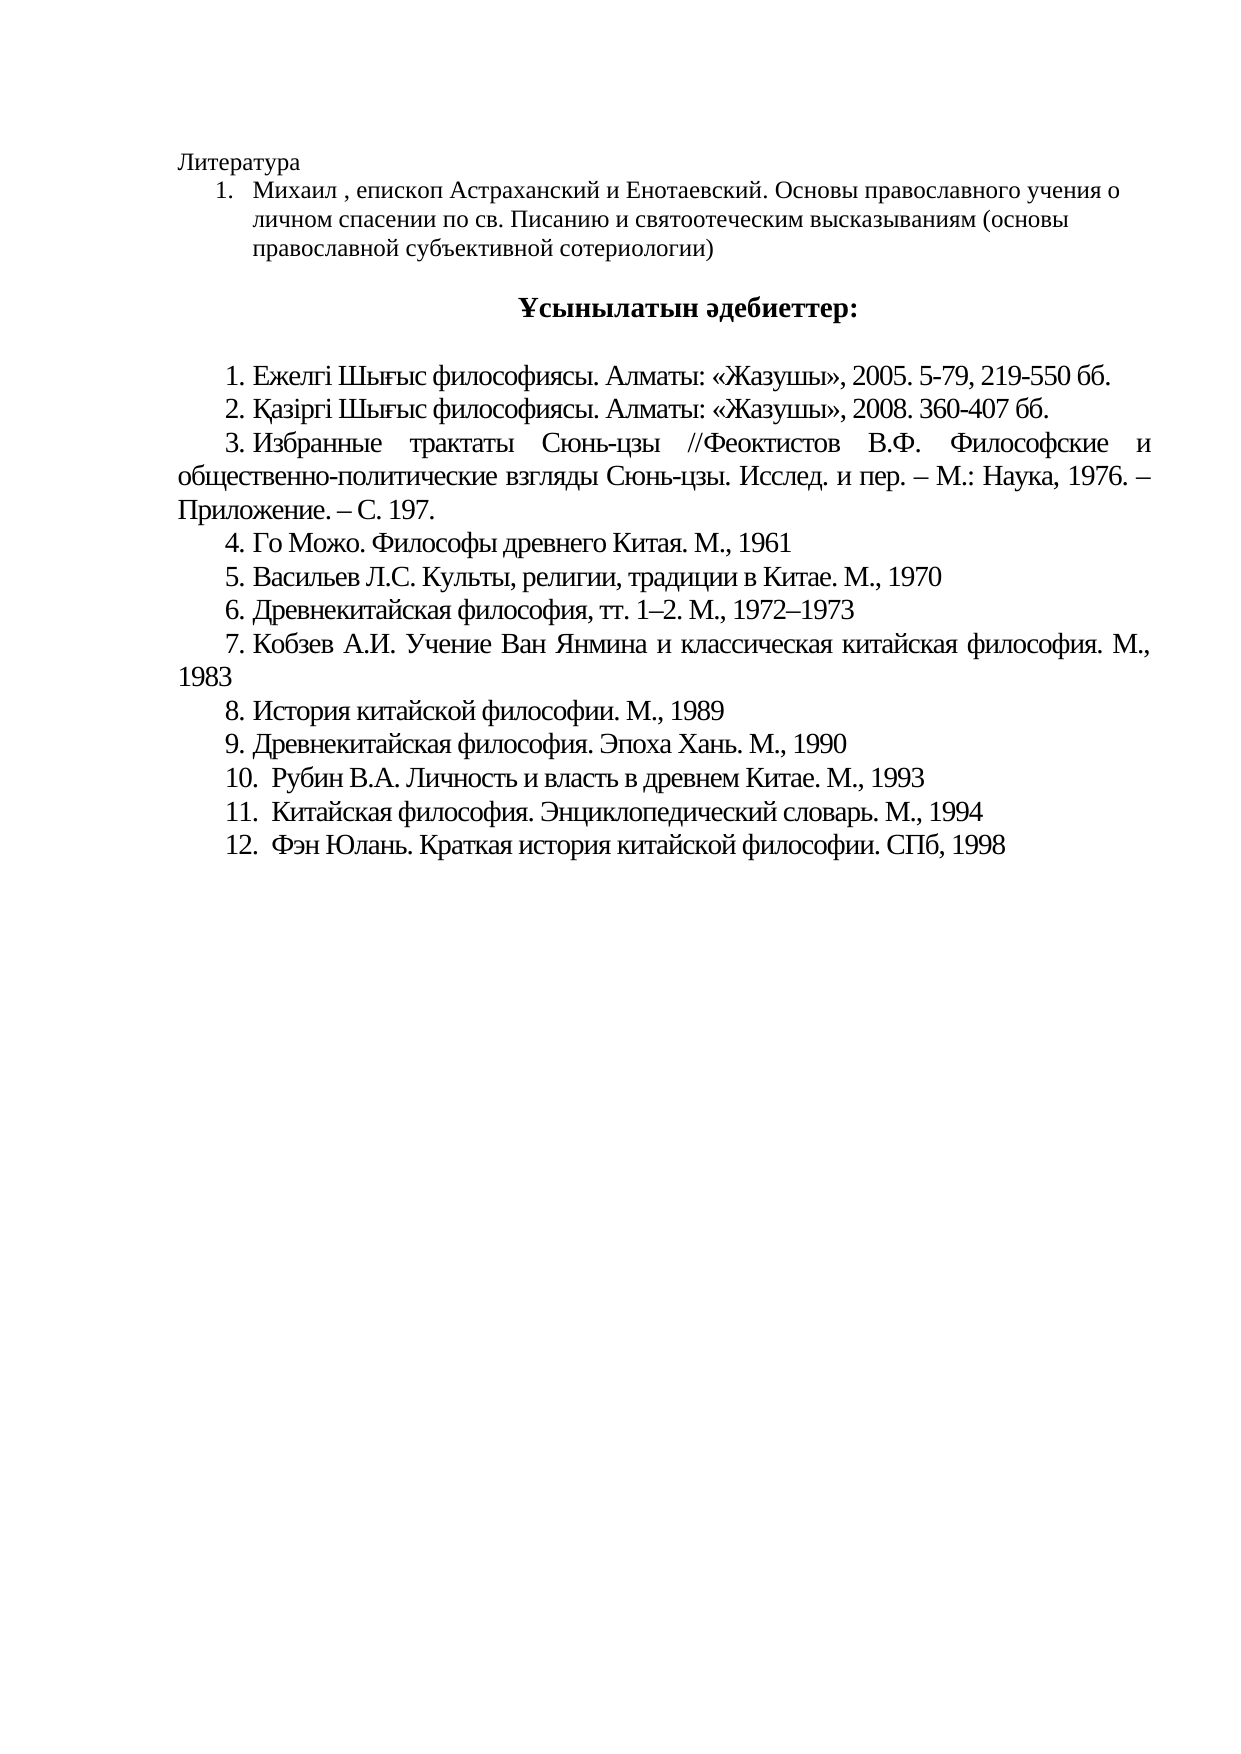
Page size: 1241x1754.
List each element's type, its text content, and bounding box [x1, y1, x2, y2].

list Древнекитайская философия, тт. 1–2. М., 1972–1973 [177, 592, 1152, 626]
list Рубин В.А. Личность и власть в древнем Китае. М., 1993 [177, 760, 1152, 794]
list Избранные трактаты Сюнь-цзы //Феоктистов В.Ф. Философские и общественно-политические взгляды Сюнь-цзы. Исслед. и пер. – М.: Наука, 1976. – Приложение. – С. 197. [177, 425, 1152, 525]
list Китайская философия. Энциклопедический словарь. М., 1994 [177, 794, 1152, 827]
list Михаил , епископ Астраханский и Енотаевский. Основы православного учения о личном спасении по св. Писанию и святоотеческим высказываниям (основы православной субъективной сотериологии) [215, 176, 1152, 262]
list Го Можо. Философы древнего Китая. М., 1961 [177, 525, 1152, 559]
text Литература [177, 147, 1152, 176]
list Васильев Л.С. Культы, религии, традиции в Китае. М., 1970 [177, 559, 1152, 592]
list Кобзев А.И. Учение Ван Янмина и классическая китайская философия. М., 1983 [177, 626, 1152, 693]
list История китайской философии. М., 1989 [177, 693, 1152, 727]
list Фэн Юлань. Краткая история китайской философии. СПб, 1998 [177, 827, 1152, 861]
text Ұсынылатын әдебиеттер: [177, 291, 1152, 324]
list Қазіргі Шығыс философиясы. Алматы: «Жазушы», 2008. 360-407 бб. [177, 391, 1152, 425]
list Ежелгі Шығыс философиясы. Алматы: «Жазушы», 2005. 5-79, 219-550 бб. [177, 358, 1152, 391]
list Древнекитайская философия. Эпоха Хань. М., 1990 [177, 727, 1152, 760]
